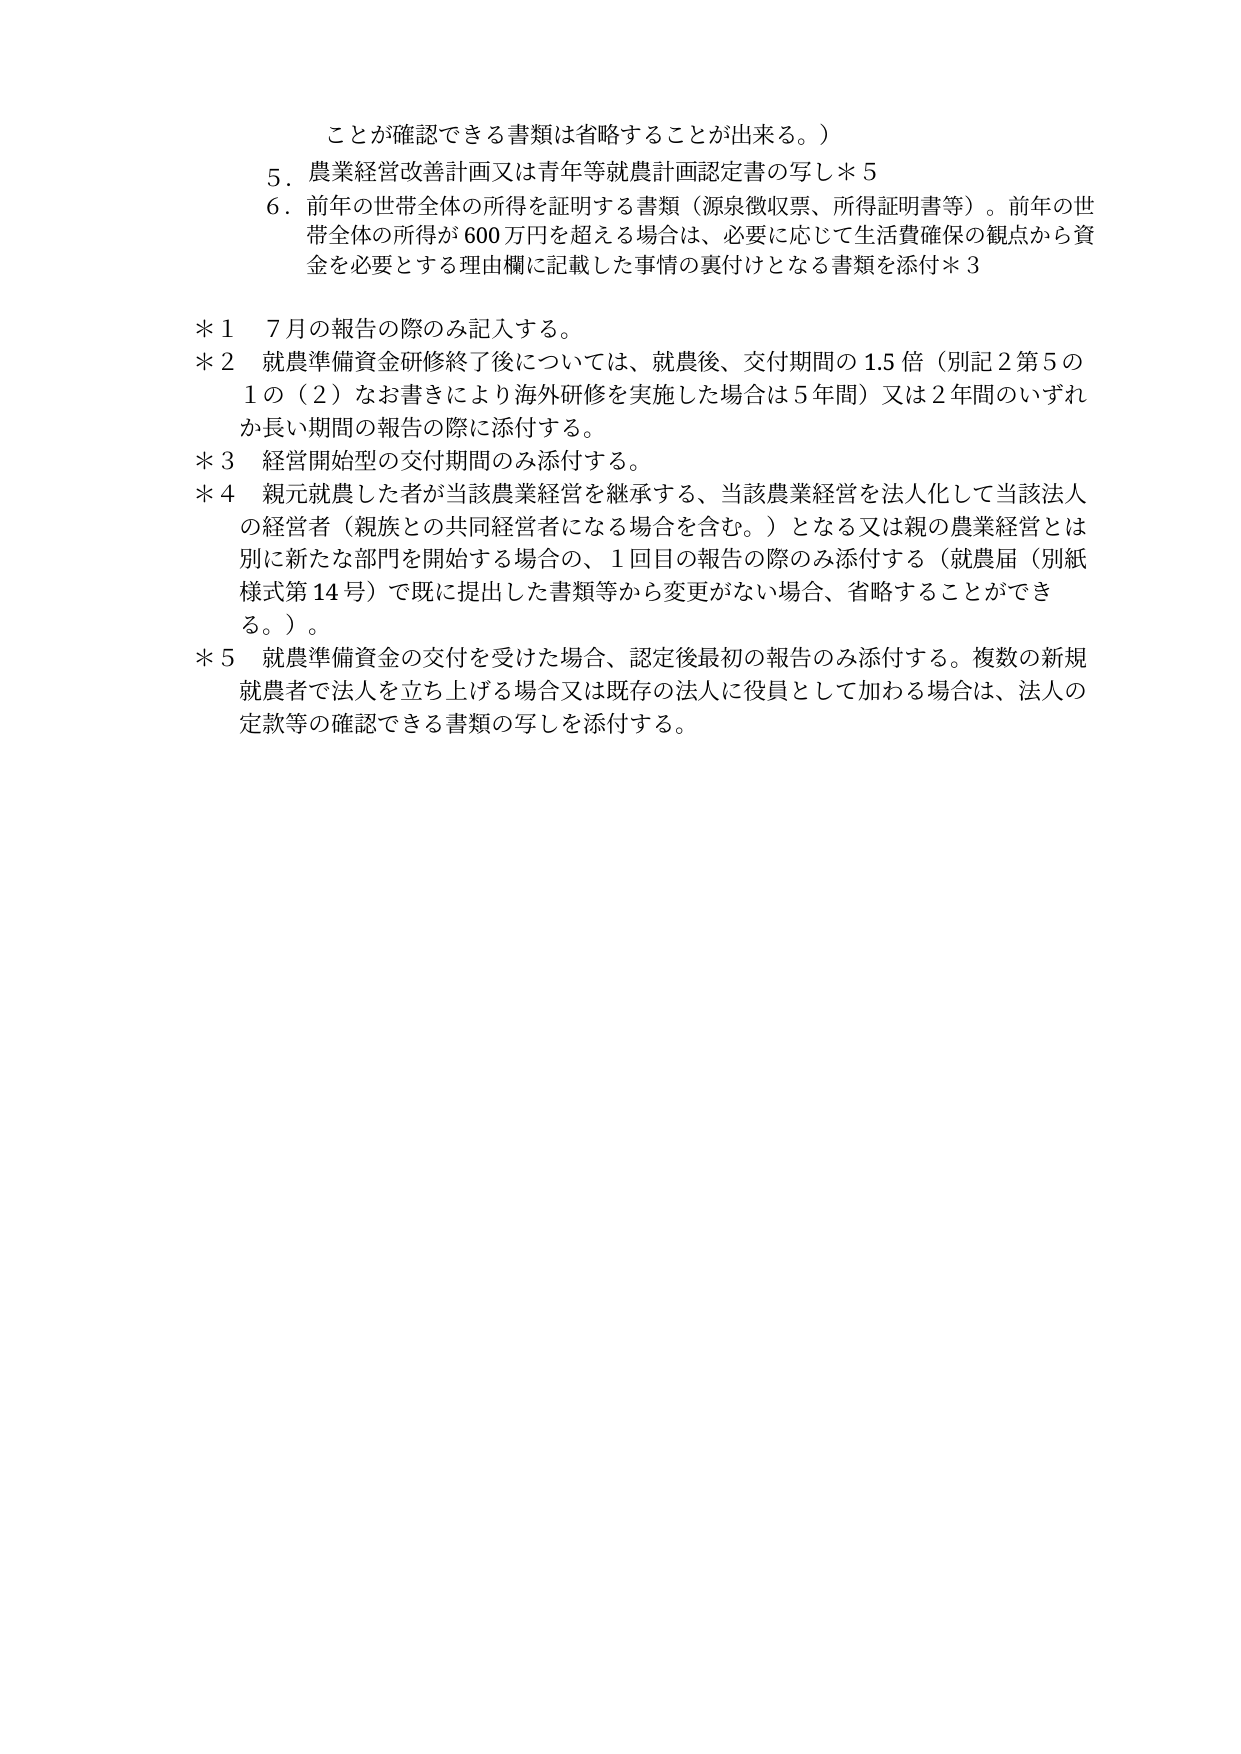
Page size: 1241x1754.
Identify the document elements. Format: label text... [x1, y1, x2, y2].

text ＊１ ７月の報告の際のみ記入する。 [148, 311, 1107, 344]
text ５．農業経営改善計画又は青年等就農計画認定書の写し＊５ [171, 151, 1107, 188]
text ＊３ 経営開始型の交付期間のみ添付する。 [148, 443, 1107, 476]
text ６．前年の世帯全体の所得を証明する書類（源泉徴収票、所得証明書等）。前年の世帯全体の所得が600万円を超える場合は、必要に応じて生活費確保の観点から資金を必要とする理由欄に記載した事情の裏付けとなる書類を添付＊３ [262, 189, 1107, 280]
text ＊４ 親元就農した者が当該農業経営を継承する、当該農業経営を法人化して当該法人の経営者（親族との共同経営者になる場合を含む。）となる又は親の農業経営とは別に新たな部門を開始する場合の、１回目の報告の際のみ添付する（就農届（別紙様式第14号）で既に提出した書類等から変更がない場合、省略することができる。）。 [148, 476, 1107, 641]
text ＊２ 就農準備資金研修終了後については、就農後、交付期間の 1.5 倍（別記２第５の１の（２）なお書きにより海外研修を実施した場合は５年間）又は２年間のいずれか長い期間の報告の際に添付する。 [148, 344, 1107, 443]
text ＊５ 就農準備資金の交付を受けた場合、認定後最初の報告のみ添付する。複数の新規就農者で法人を立ち上げる場合又は既存の法人に役員として加わる場合は、法人の定款等の確認できる書類の写しを添付する。 [148, 641, 1107, 739]
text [324, 117, 1107, 149]
